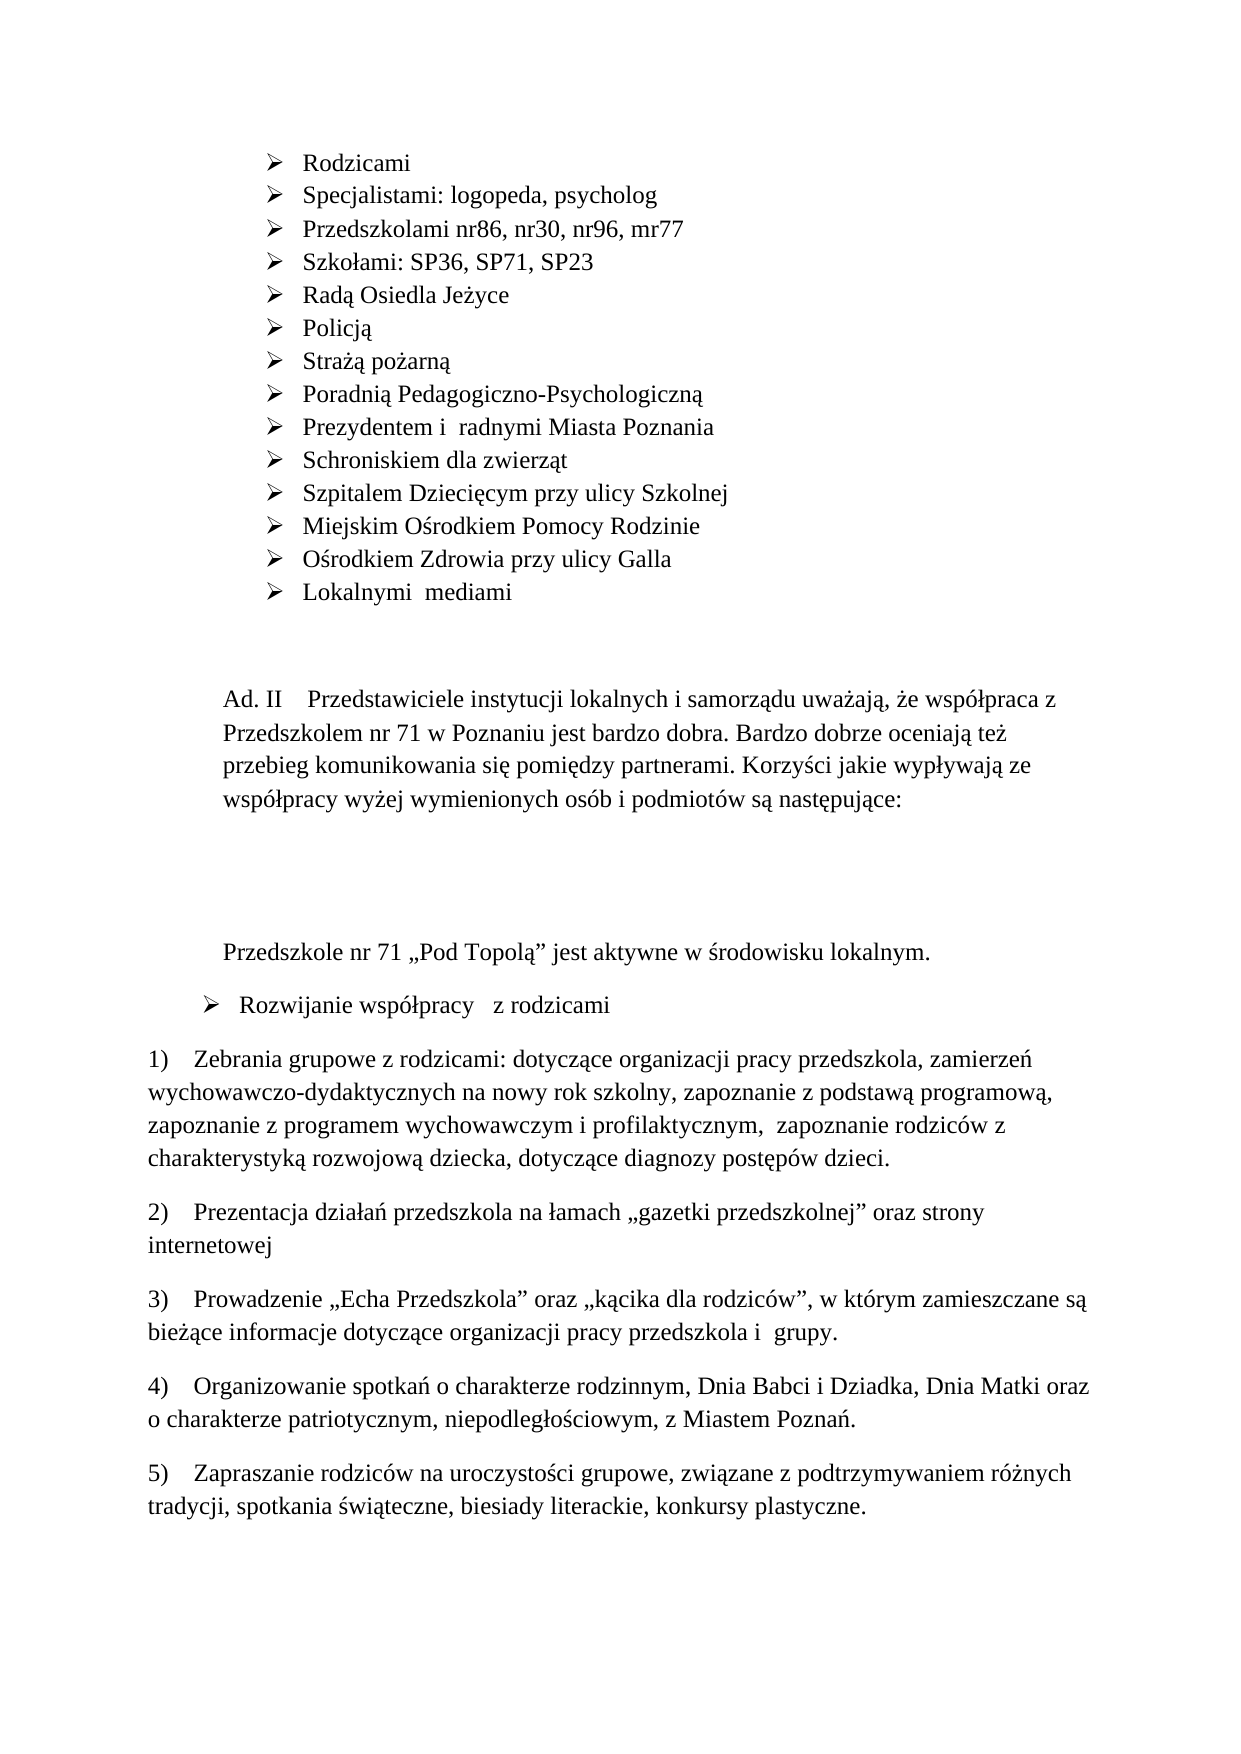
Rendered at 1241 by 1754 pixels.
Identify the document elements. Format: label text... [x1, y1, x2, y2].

list Specjalistami: logopeda, psycholog [265, 181, 1093, 209]
text Przedszkole nr 71 „Pod Topolą” jest aktywne w środowisku lokalnym. [148, 937, 1093, 965]
list Radą Osiedla Jeżyce [265, 280, 1093, 308]
list Lokalnymi mediami [265, 577, 1093, 606]
list Ośrodkiem Zdrowia przy ulicy Galla [265, 544, 1093, 573]
text 4) Organizowanie spotkań o charakterze rodzinnym, Dnia Babci i Dziadka, Dnia Matki oraz o charakterze patriotycznym, niepodległościowym, z Miastem Poznań. [148, 1371, 1093, 1433]
text 2) Prezentacja działań przedszkola na łamach „gazetki przedszkolnej” oraz strony internetowej [148, 1197, 1093, 1259]
list Policją [265, 313, 1093, 341]
list Rodzicami [265, 148, 1093, 176]
list Przedszkolami nr86, nr30, nr96, mr77 [265, 214, 1093, 242]
list Prezydentem i radnymi Miasta Poznania [265, 412, 1093, 441]
list Poradnią Pedagogiczno-Psychologiczną [265, 379, 1093, 407]
list Ad. II Przedstawiciele instytucji lokalnych i samorządu uważają, że współpraca z Przedszkolem nr 71 w Poznaniu jest bardzo dobra. Bardzo dobrze oceniają też przebieg komunikowania się pomiędzy partnerami. Korzyści jakie wypływają ze współpracy wyżej wymienionych osób i podmiotów są następujące: [223, 684, 1093, 812]
list Schroniskiem dla zwierząt [265, 445, 1093, 473]
list Szkołami: SP36, SP71, SP23 [265, 247, 1093, 275]
list Szpitalem Dziecięcym przy ulicy Szkolnej [265, 478, 1093, 507]
list Miejskim Ośrodkiem Pomocy Rodzinie [265, 511, 1093, 539]
text 3) Prowadzenie „Echa Przedszkola” oraz „kącika dla rodziców”, w którym zamieszczane są bieżące informacje dotyczące organizacji pracy przedszkola i grupy. [148, 1284, 1093, 1346]
list Rozwijanie współpracy z rodzicami [201, 990, 1093, 1019]
text 5) Zapraszanie rodziców na uroczystości grupowe, związane z podtrzymywaniem różnych tradycji, spotkania świąteczne, biesiady literackie, konkursy plastyczne. [148, 1458, 1093, 1519]
list Strażą pożarną [265, 346, 1093, 374]
text 1) Zebrania grupowe z rodzicami: dotyczące organizacji pracy przedszkola, zamierzeń wychowawczo-dydaktycznych na nowy rok szkolny, zapoznanie z podstawą programową, zapoznanie z programem wychowawczym i profilaktycznym, zapoznanie rodziców z charakterystyką rozwojową dziecka, dotyczące diagnozy postępów dzieci. [148, 1044, 1093, 1172]
